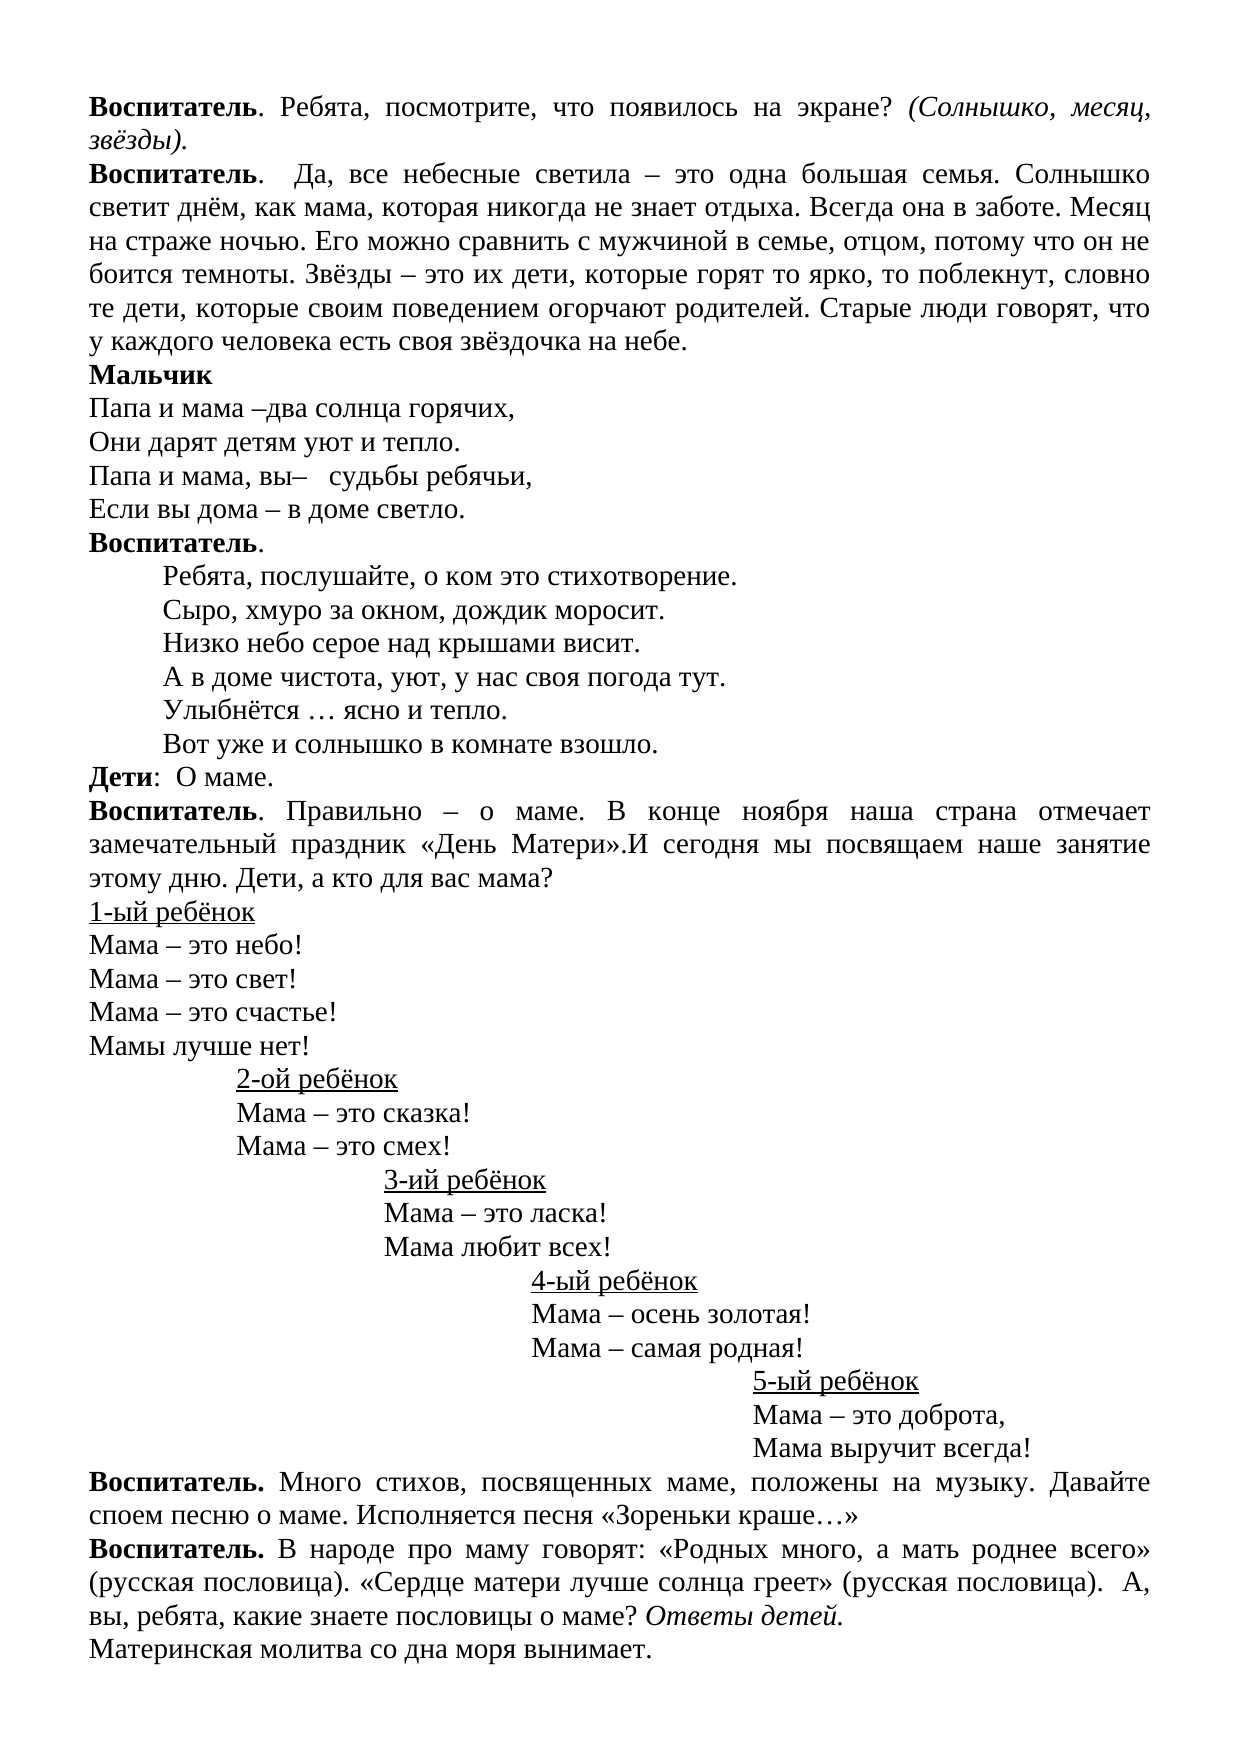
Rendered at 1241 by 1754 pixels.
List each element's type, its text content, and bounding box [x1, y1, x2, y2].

text Мама – это ласка! [310, 1196, 1152, 1229]
text Папа и мама, вы– судьбы ребячьи, [89, 458, 1152, 491]
text Воспитатель. В народе про маму говорят: «Родных много, а мать роднее всего» (русская пословица). «Сердце матери лучше солнца греет» (русская пословица). А, вы, ребята, какие знаете пословицы о маме? Ответы детей. [89, 1531, 1152, 1632]
text Воспитатель. [89, 525, 1152, 558]
text Мама – это смех! [162, 1128, 1152, 1162]
text Мама – это сказка! [162, 1095, 1152, 1128]
text Воспитатель. Да, все небесные светила – это одна большая семья. Солнышко светит днём, как мама, которая никогда не знает отдыха. Всегда она в заботе. Месяц на страже ночью. Его можно сравнить с мужчиной в семье, отцом, потому что он не боится темноты. Звёзды – это их дети, которые горят то ярко, то поблекнут, словно те дети, которые своим поведением огорчают родителей. Старые люди говорят, что у каждого человека есть своя звёздочка на небе. [89, 156, 1152, 357]
text Мамы лучше нет! [89, 1028, 1152, 1061]
text Мама – это доброта, [679, 1397, 1152, 1430]
text 3-ий ребёнок [310, 1162, 1152, 1196]
text 2-ой ребёнок [162, 1061, 1152, 1095]
text Мама – осень золотая! [457, 1296, 1152, 1330]
text Мама любит всех! [310, 1229, 1152, 1263]
text Мама – самая родная! [457, 1330, 1152, 1363]
text Мальчик [89, 357, 1152, 391]
text Воспитатель. Правильно – о маме. В конце ноября наша страна отмечает замечательный праздник «День Матери».И сегодня мы посвящаем наше занятие этому дню. Дети, а кто для вас мама? [89, 793, 1152, 894]
text 4-ый ребёнок [457, 1263, 1152, 1296]
text 1-ый ребёнок [89, 894, 1152, 927]
text 5-ый ребёнок [679, 1363, 1152, 1397]
text Ребята, послушайте, о ком это стихотворение. [89, 558, 1152, 592]
text А в доме чистота, уют, у нас своя погода тут. [89, 659, 1152, 692]
text Мама выручит всегда! [679, 1430, 1152, 1464]
text Мама – это счастье! [89, 994, 1152, 1028]
text Они дарят детям уют и тепло. [89, 424, 1152, 458]
text Папа и мама –два солнца горячих, [89, 391, 1152, 424]
text Материнская молитва со дна моря вынимает. [89, 1632, 1152, 1665]
text Низко небо серое над крышами висит. [89, 625, 1152, 659]
text Мама – это небо! [89, 927, 1152, 961]
text Мама – это свет! [89, 961, 1152, 994]
text Дети: О маме. [89, 759, 1152, 793]
text Улыбнётся … ясно и тепло. [89, 692, 1152, 726]
text Воспитатель. Много стихов, посвященных маме, положены на музыку. Давайте споем песню о маме. Исполняется песня «Зореньки краше…» [89, 1464, 1152, 1531]
text Если вы дома – в доме светло. [89, 491, 1152, 525]
text Вот уже и солнышко в комнате взошло. [89, 726, 1152, 759]
text Воспитатель. Ребята, посмотрите, что появилось на экране? (Солнышко, месяц, звёзды). [89, 89, 1152, 156]
text Сыро, хмуро за окном, дождик моросит. [89, 592, 1152, 625]
